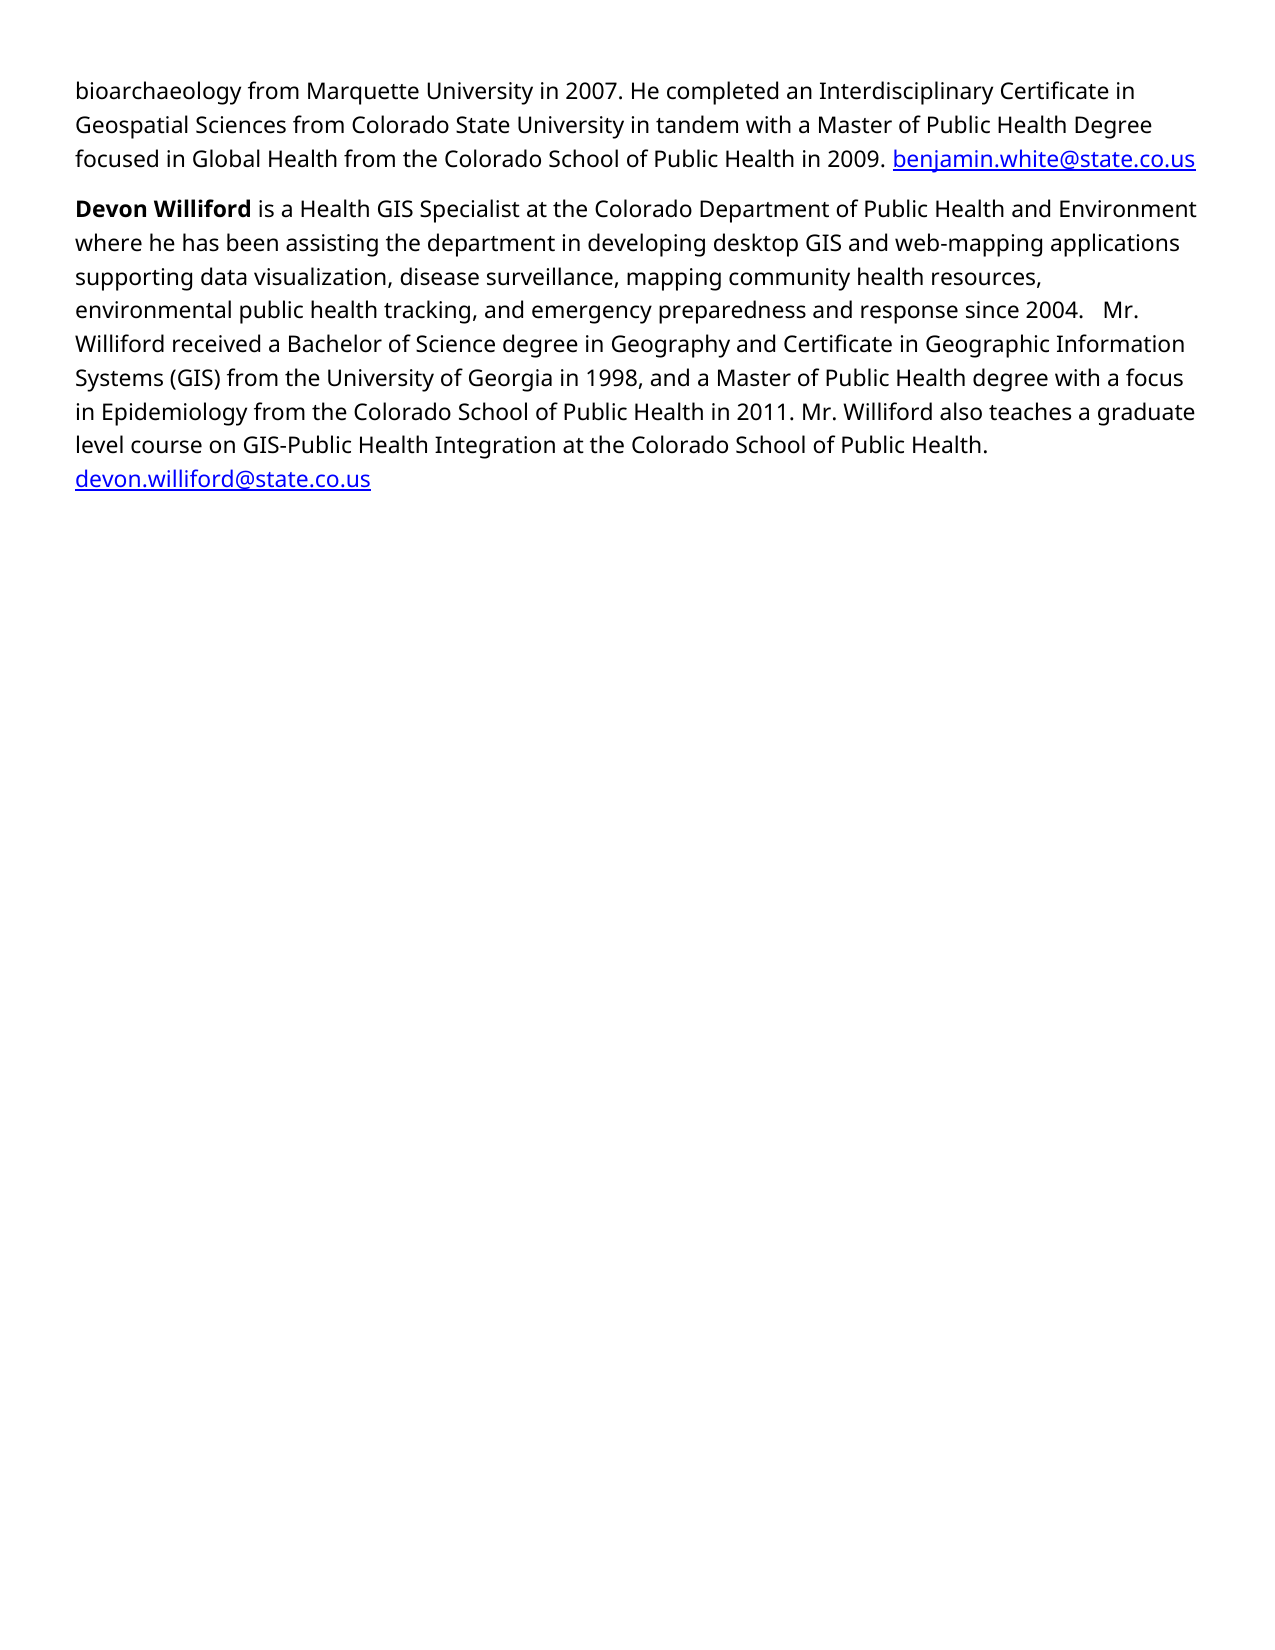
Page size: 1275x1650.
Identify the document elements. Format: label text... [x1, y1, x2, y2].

text Devon Williford is a Health GIS Specialist at the Colorado Department of Public Health and Environment where he has been assisting the department in developing desktop GIS and web-mapping applications supporting data visualization, disease surveillance, mapping community health resources, environmental public health tracking, and emergency preparedness and response since 2004. Mr. Williford received a Bachelor of Science degree in Geography and Certificate in Geographic Information Systems (GIS) from the University of Georgia in 1998, and a Master of Public Health degree with a focus in Epidemiology from the Colorado School of Public Health in 2011. Mr. Williford also teaches a graduate level course on GIS-Public Health Integration at the Colorado School of Public Health. devon.williford@state.co.us [75, 193, 1200, 494]
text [75, 75, 1200, 174]
